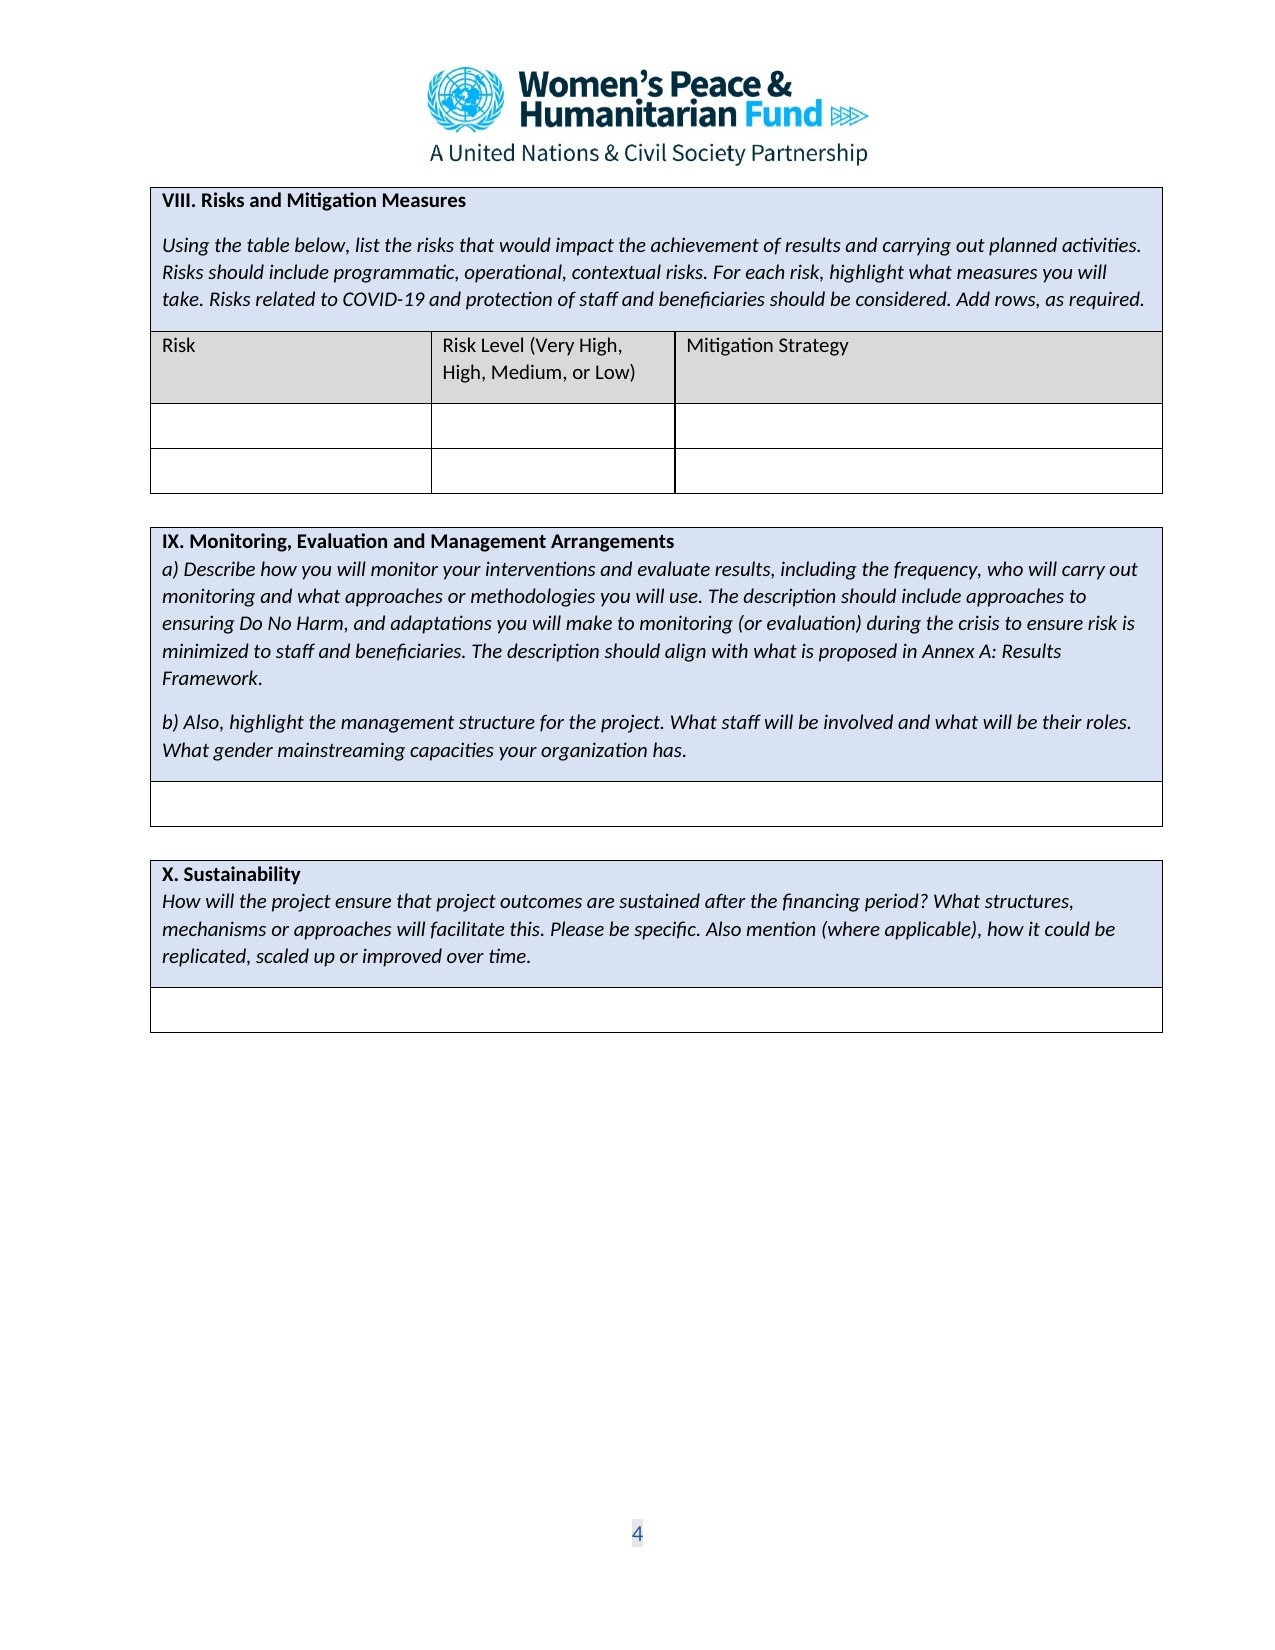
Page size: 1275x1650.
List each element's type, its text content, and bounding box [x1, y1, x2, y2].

table_cell [151, 449, 431, 493]
table_cell [432, 449, 674, 493]
picture [427, 67, 869, 166]
table_cell [676, 404, 1162, 448]
table_cell [151, 782, 1162, 826]
table_cell Risk [151, 332, 431, 403]
table_header IX. Monitoring, Evaluation and Management Arrangements a) Describe how you will monitor your interventions and evaluate results, including the frequency, who will carry out monitoring and what approaches or methodologies you will use. The description should include approaches to ensuring Do No Harm, and adaptations you will make to monitoring (or evaluation) during the crisis to ensure risk is minimized to staff and beneficiaries. The description should align with what is proposed in Annex A: Results Framework. b) Also, highlight the management structure for the project. What staff will be involved and what will be their roles. What gender mainstreaming capacities your organization has. [151, 528, 1162, 781]
table_header VIII. Risks and Mitigation Measures Using the table below, list the risks that would impact the achievement of results and carrying out planned activities. Risks should include programmatic, operational, contextual risks. For each risk, highlight what measures you will take. Risks related to COVID-19 and protection of staff and beneficiaries should be considered. Add rows, as required. [151, 188, 1162, 331]
table_cell Risk Level (Very High, High, Medium, or Low) [432, 332, 674, 403]
table_cell [151, 404, 431, 448]
table_cell Mitigation Strategy [676, 332, 1162, 403]
table_cell [151, 988, 1162, 1032]
table_header X. Sustainability How will the project ensure that project outcomes are sustained after the financing period? What structures, mechanisms or approaches will facilitate this. Please be specific. Also mention (where applicable), how it could be replicated, scaled up or improved over time. [151, 861, 1162, 987]
table_cell [432, 404, 674, 448]
table_cell [676, 449, 1162, 493]
